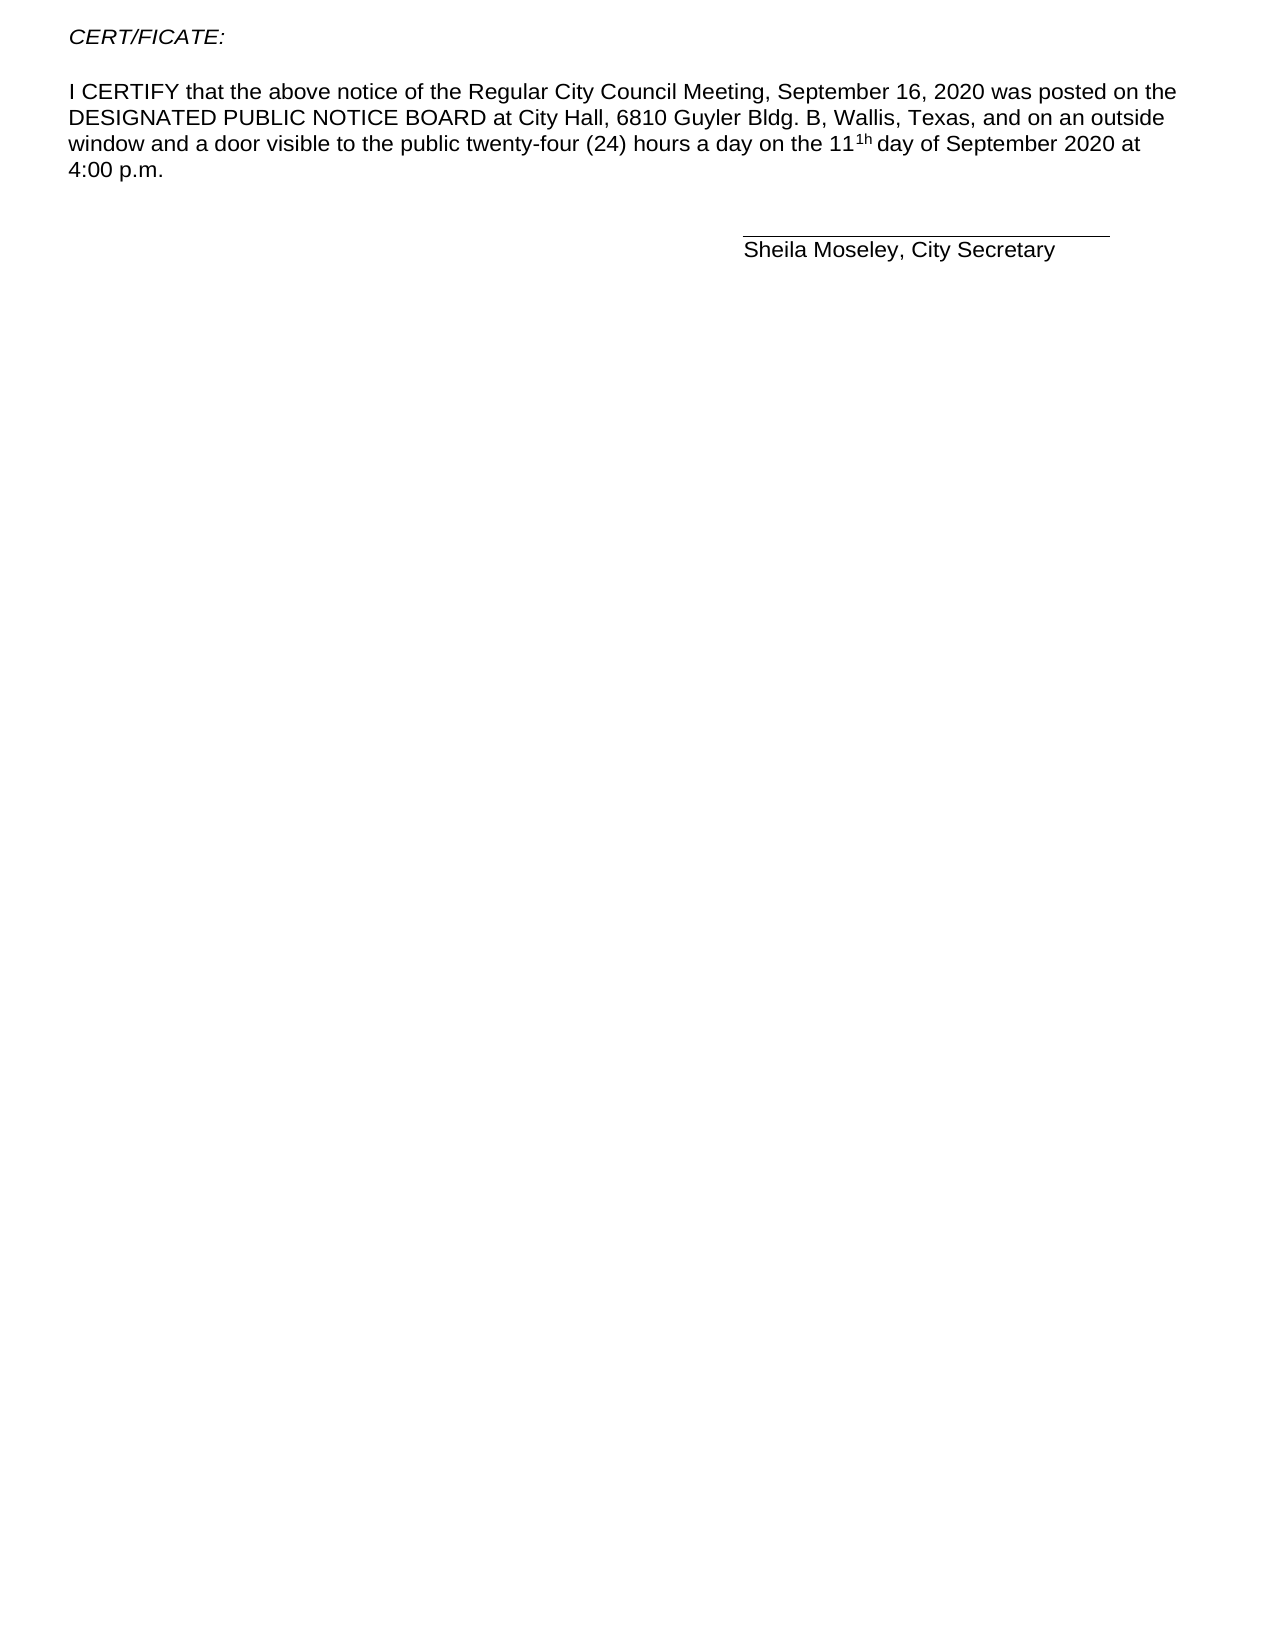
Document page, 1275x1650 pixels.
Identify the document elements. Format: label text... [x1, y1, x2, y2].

text Sheila Moseley, City Secretary [743, 231, 1212, 262]
text I CERTIFY that the above notice of the Regular City Council Meeting, September 16, 2020 was posted on the DESIGNATED PUBLIC NOTICE BOARD at City Hall, 6810 Guyler Bldg. B, Wallis, Texas, and on an outside window and a door visible to the public twenty-four (24) hours a day on the 111h day of September 2020 at 4:00 p.m. [68, 79, 1185, 182]
text CERT/FICATE: [69, 25, 1212, 49]
